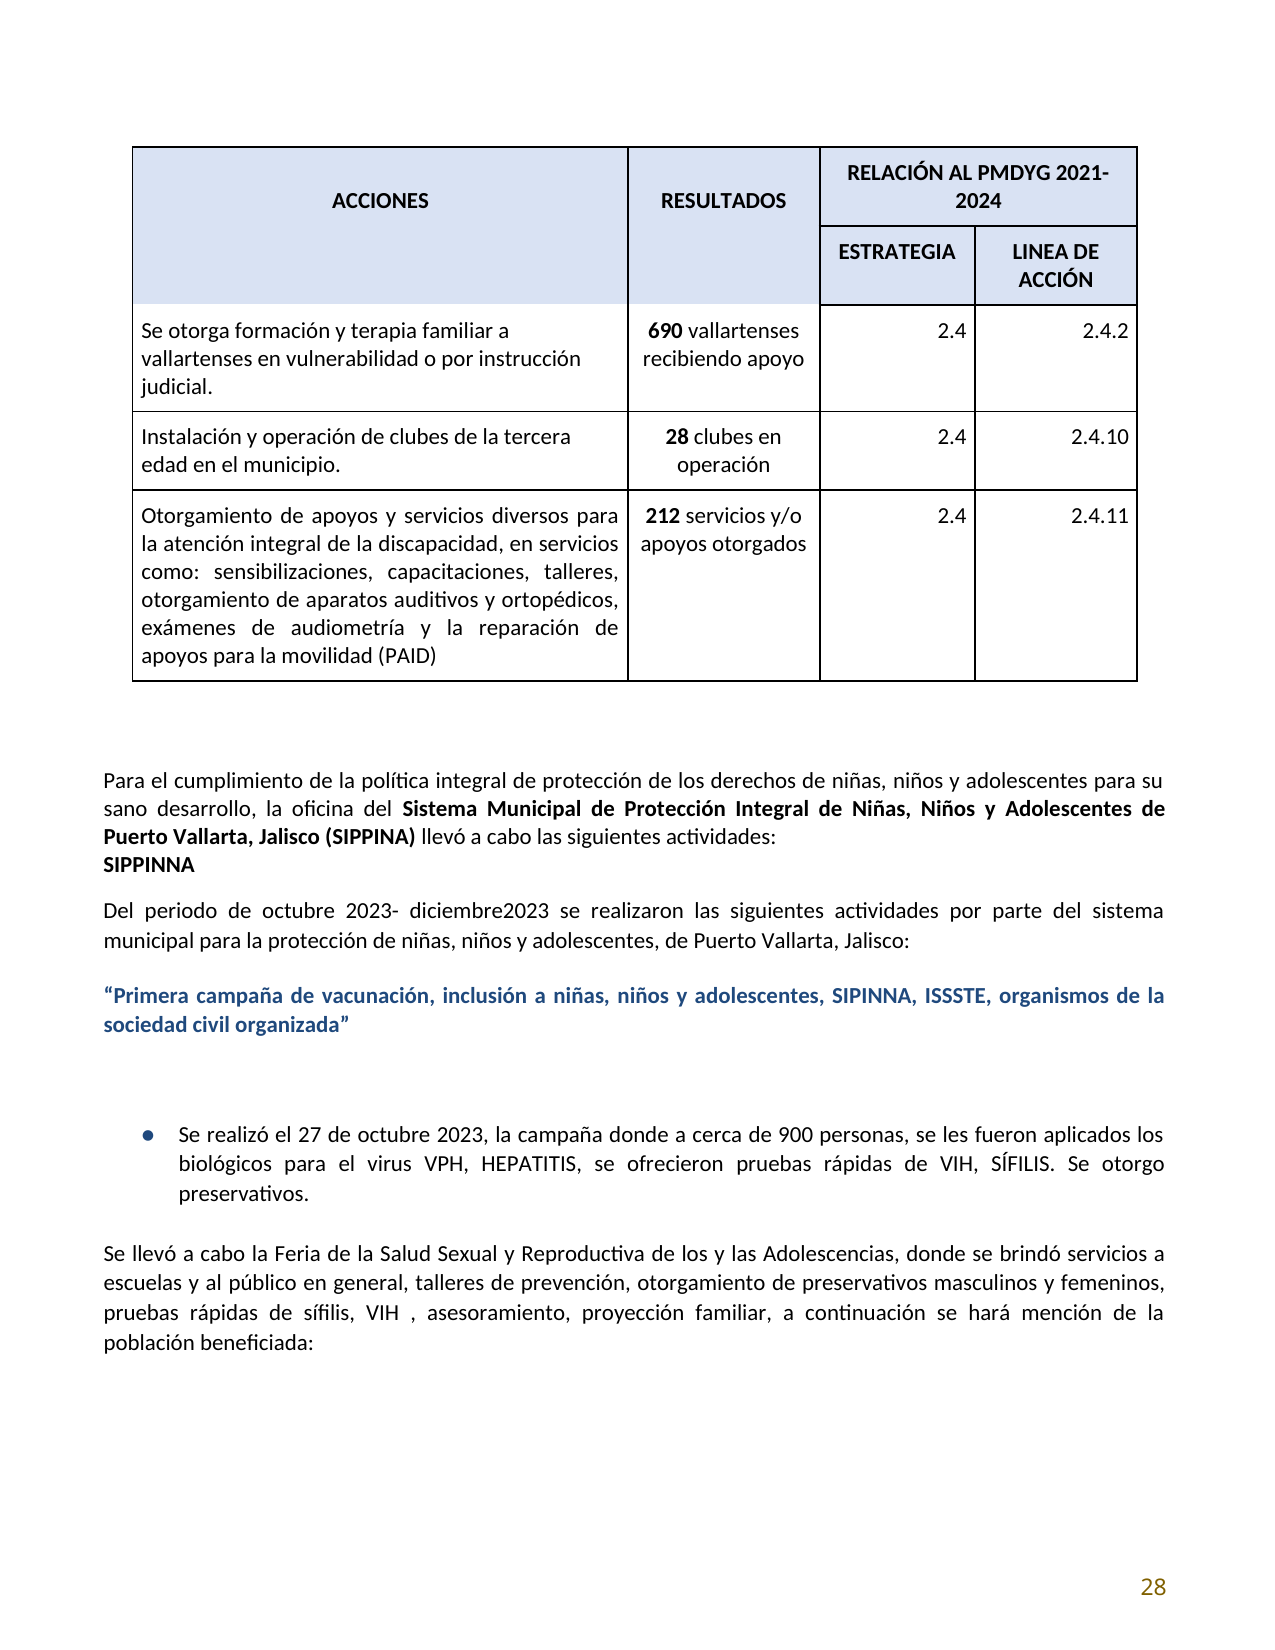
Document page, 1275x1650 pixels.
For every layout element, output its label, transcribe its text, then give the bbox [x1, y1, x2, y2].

table_cell Se otorga formación y terapia familiar a vallartenses en vulnerabilidad o por instrucción judicial. [133, 304, 627, 411]
table_cell 2.4.10 [976, 412, 1136, 489]
table_cell LINEA DE ACCIÓN [976, 227, 1136, 304]
table_cell 2.4 [821, 412, 974, 489]
text Del periodo de octubre 2023- diciembre2023 se realizaron las siguientes actividades por parte del sistema municipal para la protección de niñas, niños y adolescentes, de Puerto Vallarta, Jalisco: [103, 896, 1167, 954]
table_header ACCIONES [133, 148, 627, 304]
table_cell 2.4.2 [976, 306, 1136, 411]
text Para el cumplimiento de la política integral de protección de los derechos de niñas, niños y adolescentes para su sano desarrollo, la oficina del Sistema Municipal de Protección Integral de Niñas, Niños y Adolescentes de Puerto Vallarta, Jalisco (SIPPINA) llevó a cabo las siguientes actividades: [103, 766, 1167, 850]
table_cell 28 clubes en operación [629, 412, 819, 489]
text SIPPINNA [103, 850, 1221, 878]
table_cell 690 vallartenses recibiendo apoyo [629, 304, 819, 411]
table_cell ESTRATEGIA [821, 227, 974, 304]
table_cell 212 servicios y/o apoyos otorgados [629, 491, 819, 680]
table_cell Instalación y operación de clubes de la tercera edad en el municipio. [133, 412, 627, 489]
table_cell 2.4.11 [976, 491, 1136, 680]
list Se realizó el 27 de octubre 2023, la campaña donde a cerca de 900 personas, se les fueron aplicados los biológicos para el virus VPH, HEPATITIS, se ofrecieron pruebas rápidas de VIH, SÍFILIS. Se otorgo preservativos. [141, 1120, 1167, 1207]
table_header RELACIÓN AL PMDYG 2021-2024 [821, 148, 1136, 225]
table_cell 2.4 [821, 306, 974, 411]
table_cell 2.4 [821, 491, 974, 680]
text Se llevó a cabo la Feria de la Salud Sexual y Reproductiva de los y las Adolescencias, donde se brindó servicios a escuelas y al público en general, talleres de prevención, otorgamiento de preservativos masculinos y femeninos, pruebas rápidas de sífilis, VIH , asesoramiento, proyección familiar, a continuación se hará mención de la población beneficiada: [103, 1239, 1167, 1356]
table_header RESULTADOS [629, 148, 819, 304]
text “Primera campaña de vacunación, inclusión a niñas, niños y adolescentes, SIPINNA, ISSSTE, organismos de la sociedad civil organizada” [103, 981, 1167, 1038]
table_cell Otorgamiento de apoyos y servicios diversos para la atención integral de la discapacidad, en servicios como: sensibilizaciones, capacitaciones, talleres, otorgamiento de aparatos auditivos y ortopédicos, exámenes de audiometría y la reparación de apoyos para la movilidad (PAID) [133, 491, 627, 680]
